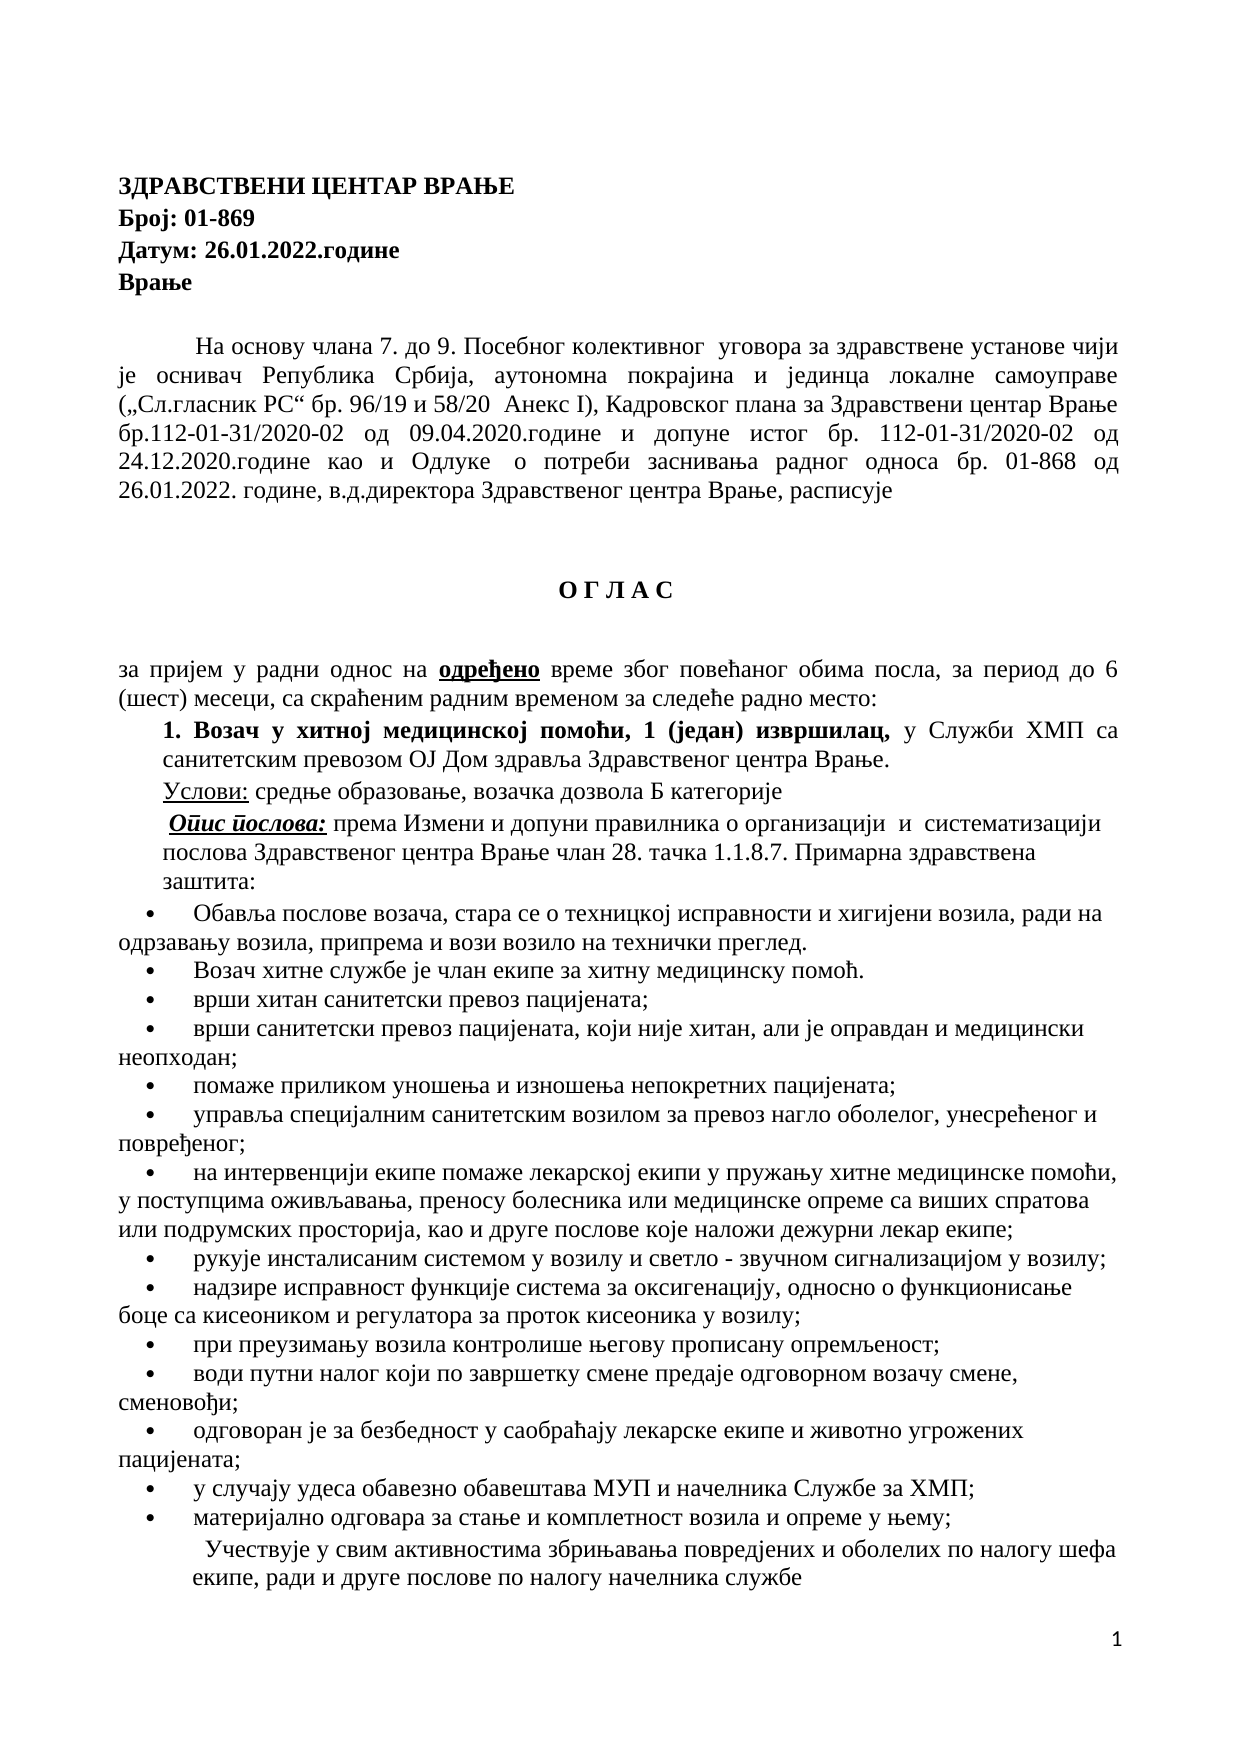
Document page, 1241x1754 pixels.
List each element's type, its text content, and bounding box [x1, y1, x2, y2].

text Врање [118, 267, 1119, 296]
list Обавља послове возача, стара се о техницкој исправности и хигијени возила, ради на одрзавању возила, припрема и вози возило на технички преглед. [118, 898, 1122, 955]
list Возач хитне службе је члан екипе за хитну медицинску помоћ. [118, 955, 1122, 984]
list материјално одговара за стање и комплетност возила и опреме у њему; [118, 1502, 1122, 1530]
text ЗДРАВСТВЕНИ ЦЕНТАР ВРАЊЕ [118, 171, 1119, 200]
text Број: 01-869 [118, 203, 1119, 232]
text О Г Л А С [118, 575, 1113, 603]
list одговоран је за безбедност у саобраћају лекарске екипе и животно угрожених пацијената; [118, 1415, 1122, 1473]
list врши санитетски превоз пацијената, који није хитан, али је оправдан и медицински неопходан; [118, 1013, 1122, 1070]
list рукује инсталисаним системом у возилу и светло - звучном сигнализацијом у возилу; [118, 1243, 1122, 1272]
text Учествује у свим активностима збрињавања повредјених и оболелих по налогу шефа екипе, ради и друге послове по налогу начелника службе [147, 1534, 1119, 1591]
text На основу члана 7. до 9. Посебног колективног уговора за здравствене установе чији је оснивач Република Србија, аутономна покрајина и јединца локалне самоуправе („Сл.гласник РС“ бр. 96/19 и 58/20 Анекс I), Кадровског плана за Здравствени центар Врање бр.112-01-31/2020-02 од 09.04.2020.године и допуне истог бр. 112-01-31/2020-02 од 24.12.2020.године као и Одлуке о потреби заснивања радног односа бр. 01-868 од 26.01.2022. године, в.д.директора Здравственог центра Врање, расписује [118, 331, 1119, 504]
text Датум: 26.01.2022.године [118, 235, 1119, 264]
text 1. Возач у хитној медицинској помоћи, 1 (један) извршилац, у Служби ХМП са санитетским превозом ОЈ Дом здравља Здравственог центра Врање. [162, 715, 1119, 773]
list помаже приликом уношења и изношења непокретних пацијената; [118, 1070, 1122, 1099]
list надзире исправност функције система за оксигенацију, односно о функционисање боце са кисеоником и регулатора за проток кисеоника у возилу; [118, 1272, 1122, 1329]
list при преузимању возила контролише његову прописану опремљеност; [118, 1329, 1122, 1358]
list управља специјалним санитетским возилом за превоз нагло оболелог, унесрећеног и повређеног; [118, 1099, 1122, 1157]
list врши хитан санитетски превоз пацијената; [118, 984, 1122, 1013]
text Опис послова: према Измени и допуни правилника о организацији и систематизацији послова Здравственог центра Врање члан 28. тачка 1.1.8.7. Примарна здравствена заштита: [162, 808, 1119, 894]
list у случају удеса обавезно обавештава МУП и начелника Службе за ХМП; [118, 1473, 1122, 1502]
list на интервенцији екипе помаже лекарској екипи у пружању хитне медицинске помоћи, у поступцима оживљавања, преносу болесника или медицинске опреме са виших спратова или подрумских просторија, као и друге послове које наложи дежурни лекар екипе; [118, 1157, 1122, 1243]
text за пријем у радни однос на одређено време због повећаног обима посла, за период до 6 (шест) месеци, са скраћеним радним временом за следећe раднo местo: [118, 654, 1119, 712]
list води путни налог који по завршетку смене предаје одговорном возачу смене, сменовођи; [118, 1358, 1122, 1415]
text Услови: средње образовање, возачка дозвола Б категорије [162, 776, 1119, 805]
